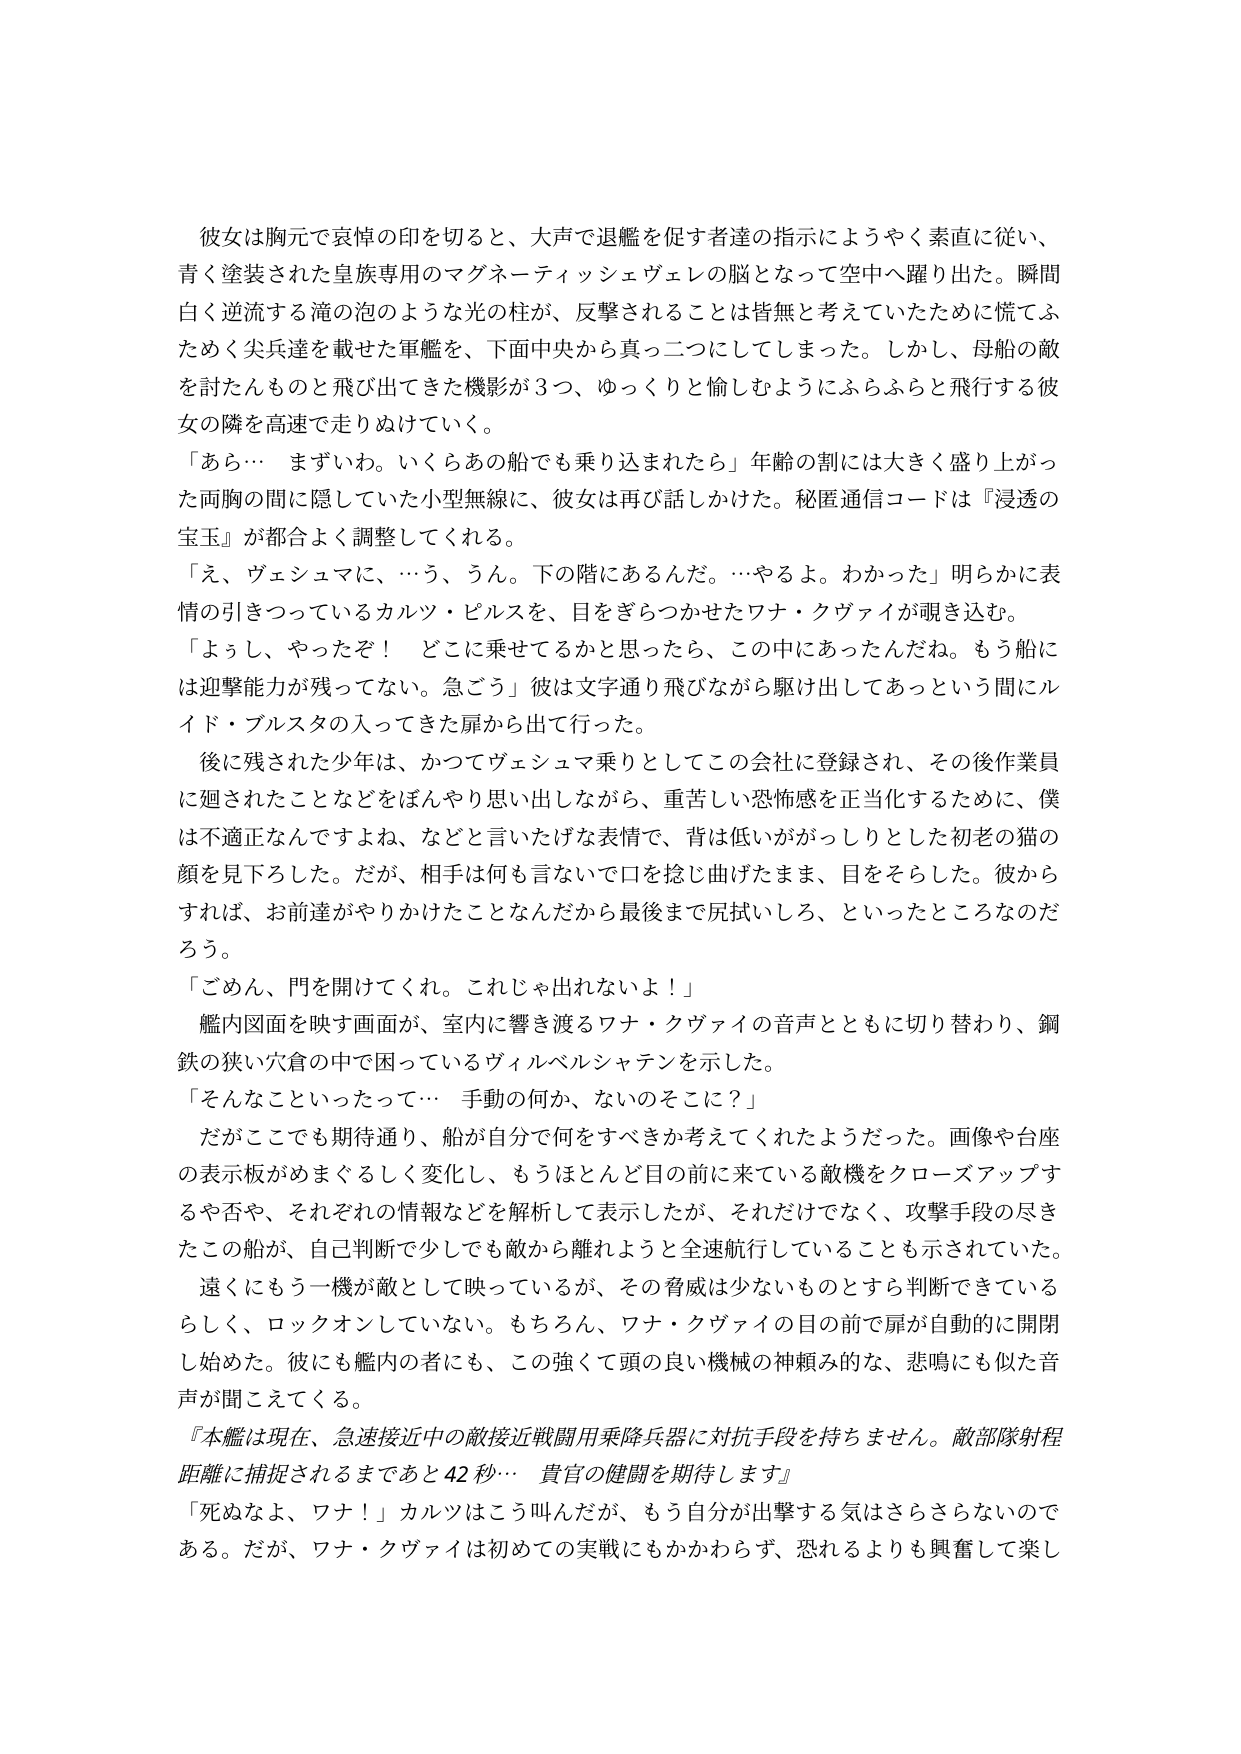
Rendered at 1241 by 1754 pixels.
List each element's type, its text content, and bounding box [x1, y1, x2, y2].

text 後に残された少年は、かつてヴェシュマ乗りとしてこの会社に登録され、その後作業員に廻されたことなどをぼんやり思い出しながら、重苦しい恐怖感を正当化するために、僕は不適正なんですよね、などと言いたげな表情で、背は低いががっしりとした初老の猫の顔を見下ろした。だが、相手は何も言ないで口を捻じ曲げたまま、目をそらした。彼からすれば、お前達がやりかけたことなんだから最後まで尻拭いしろ、といったところなのだろう。 [177, 742, 1063, 967]
text 『本艦は現在、急速接近中の敵接近戦闘用乗降兵器に対抗手段を持ちません。敵部隊射程距離に捕捉されるまであと42秒… 貴官の健闘を期待します』 [177, 1417, 1063, 1492]
text 彼女は胸元で哀悼の印を切ると、大声で退艦を促す者達の指示にようやく素直に従い、青く塗装された皇族専用のマグネーティッシェヴェレの脳となって空中へ躍り出た。瞬間、白く逆流する滝の泡のような光の柱が、反撃されることは皆無と考えていたために慌てふためく尖兵達を載せた軍艦を、下面中央から真っ二つにしてしまった。しかし、母船の敵を討たんものと飛び出てきた機影が３つ、ゆっくりと愉しむようにふらふらと飛行する彼女の隣を高速で走りぬけていく。 [177, 217, 1063, 442]
text 「え、ヴェシュマに、…う、うん。下の階にあるんだ。…やるよ。わかった」明らかに表情の引きつっているカルツ・ピルスを、目をぎらつかせたワナ・クヴァイが覗き込む。 [177, 554, 1063, 629]
text 「ごめん、門を開けてくれ。これじゃ出れないよ！」 [177, 967, 1063, 1004]
text 艦内図面を映す画面が、室内に響き渡るワナ・クヴァイの音声とともに切り替わり、鋼鉄の狭い穴倉の中で困っているヴィルベルシャテンを示した。 [177, 1004, 1063, 1079]
text 「よぅし、やったぞ！ どこに乗せてるかと思ったら、この中にあったんだね。もう船には迎撃能力が残ってない。急ごう」彼は文字通り飛びながら駆け出してあっという間にルイド・ブルスタの入ってきた扉から出て行った。 [177, 629, 1063, 742]
text 「あら… まずいわ。いくらあの船でも乗り込まれたら」年齢の割には大きく盛り上がった両胸の間に隠していた小型無線に、彼女は再び話しかけた。秘匿通信コードは『浸透の宝玉』が都合よく調整してくれる。 [177, 442, 1063, 554]
text だがここでも期待通り、船が自分で何をすべきか考えてくれたようだった。画像や台座の表示板がめまぐるしく変化し、もうほとんど目の前に来ている敵機をクローズアップするや否や、それぞれの情報などを解析して表示したが、それだけでなく、攻撃手段の尽きたこの船が、自己判断で少しでも敵から離れようと全速航行していることも示されていた。 [177, 1117, 1063, 1267]
text 「そんなこといったって… 手動の何か、ないのそこに？」 [177, 1079, 1063, 1117]
text 遠くにもう一機が敵として映っているが、その脅威は少ないものとすら判断できているらしく、ロックオンしていない。もちろん、ワナ・クヴァイの目の前で扉が自動的に開閉し始めた。彼にも艦内の者にも、この強くて頭の良い機械の神頼み的な、悲鳴にも似た音声が聞こえてくる。 [177, 1267, 1063, 1417]
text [177, 1492, 1063, 1567]
